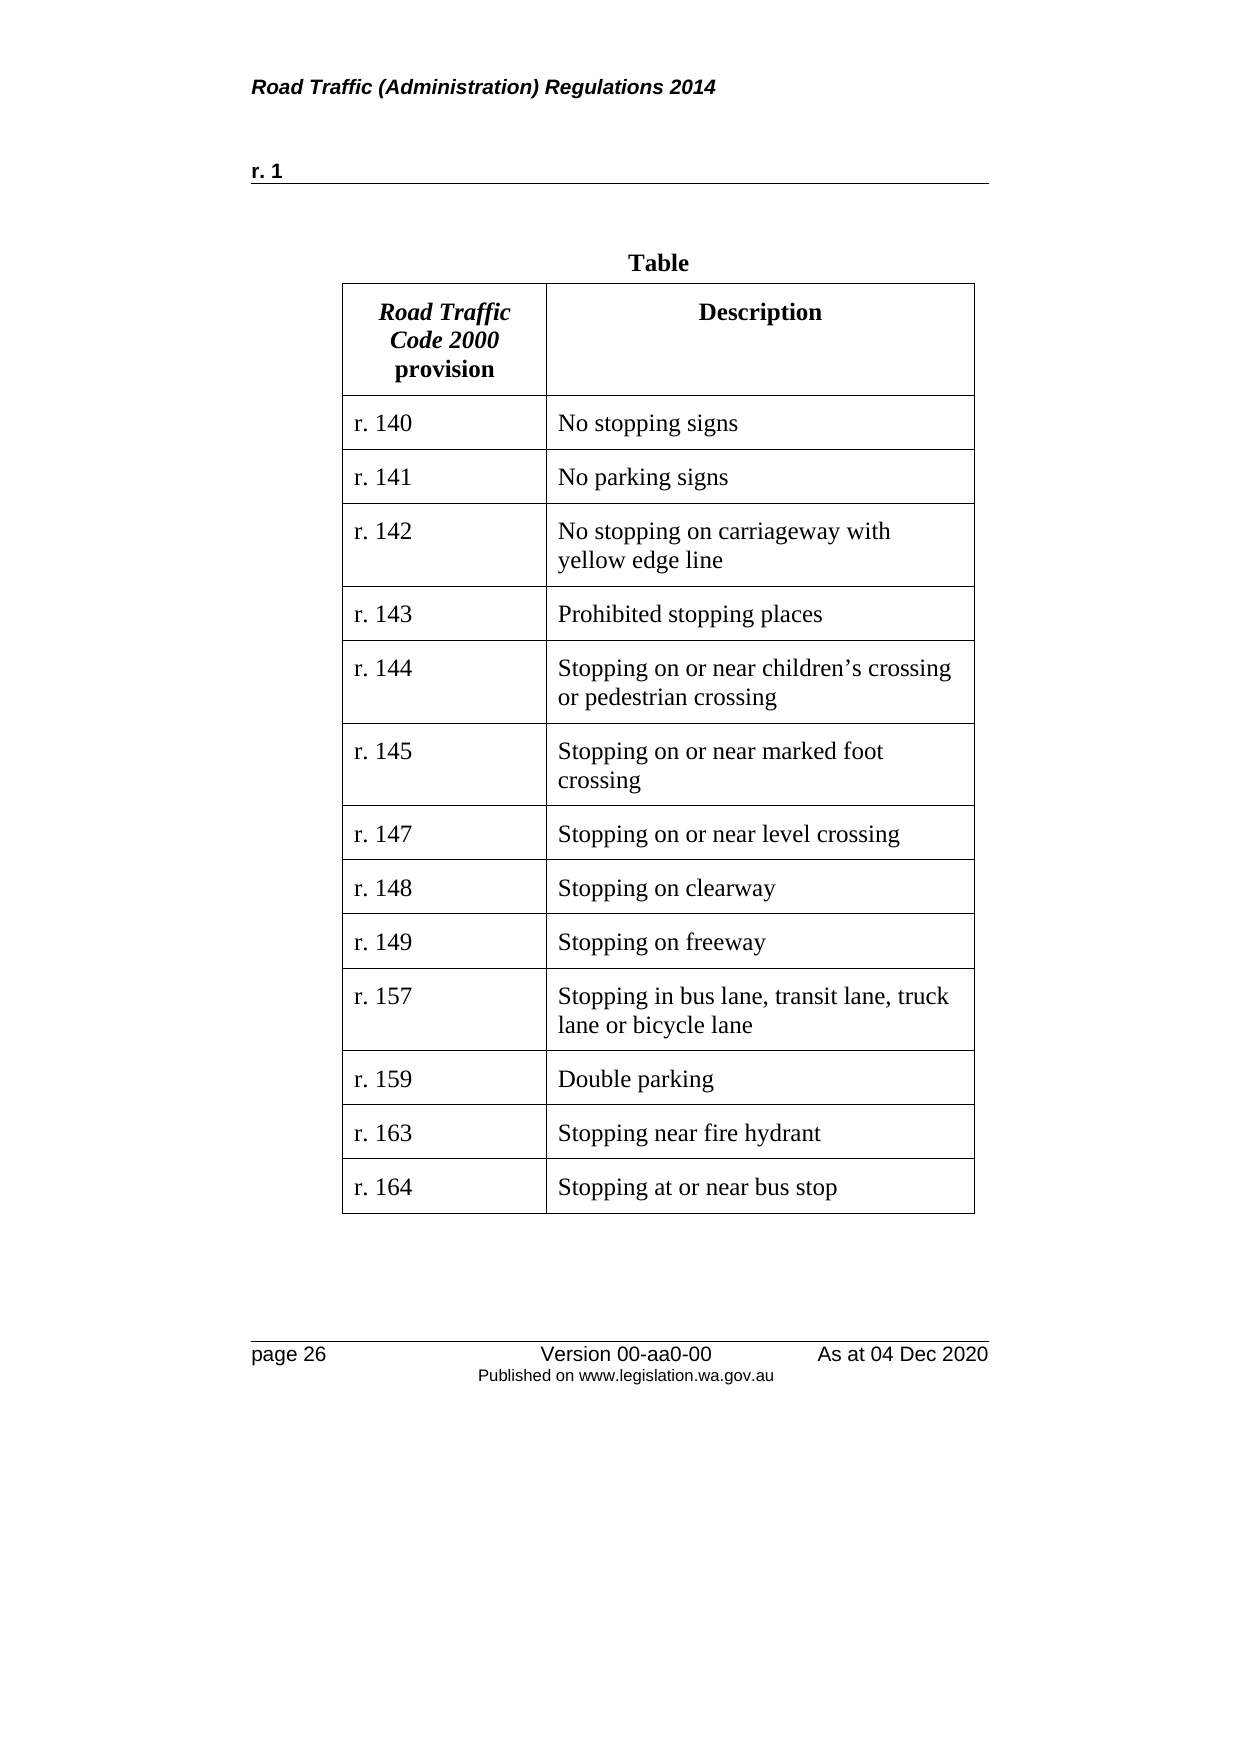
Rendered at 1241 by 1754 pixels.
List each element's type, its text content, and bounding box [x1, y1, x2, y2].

table_cell Stopping near fire hydrant [547, 1105, 974, 1158]
table_cell r. 147 [343, 806, 546, 859]
table_cell Double parking [547, 1051, 974, 1104]
table_header Road Traffic Code 2000 provision [343, 284, 546, 394]
table_cell Stopping on freeway [547, 914, 974, 967]
table_cell r. 157 [343, 969, 546, 1050]
table_cell Stopping on or near level crossing [547, 806, 974, 859]
subtitle Table [343, 248, 974, 277]
table_cell No stopping on carriageway with yellow edge line [547, 504, 974, 586]
table_cell r. 159 [343, 1051, 546, 1104]
table_cell r. 163 [343, 1105, 546, 1158]
table_header Description [547, 284, 974, 394]
table_cell r. 144 [343, 641, 546, 722]
table_cell No parking signs [547, 450, 974, 503]
table_cell r. 148 [343, 860, 546, 913]
table_cell Prohibited stopping places [547, 587, 974, 639]
table_cell Stopping in bus lane, transit lane, truck lane or bicycle lane [547, 969, 974, 1050]
table_cell r. 142 [343, 504, 546, 586]
table_cell r. 149 [343, 914, 546, 967]
table_cell Stopping on or near marked foot crossing [547, 724, 974, 805]
table_cell No stopping signs [547, 396, 974, 449]
table_cell r. 141 [343, 450, 546, 503]
table_cell r. 143 [343, 587, 546, 639]
table_cell r. 164 [343, 1159, 546, 1212]
table_cell Stopping on clearway [547, 860, 974, 913]
table_cell r. 140 [343, 396, 546, 449]
table_cell r. 145 [343, 724, 546, 805]
table_cell Stopping on or near children’s crossing or pedestrian crossing [547, 641, 974, 722]
table_cell Stopping at or near bus stop [547, 1159, 974, 1212]
